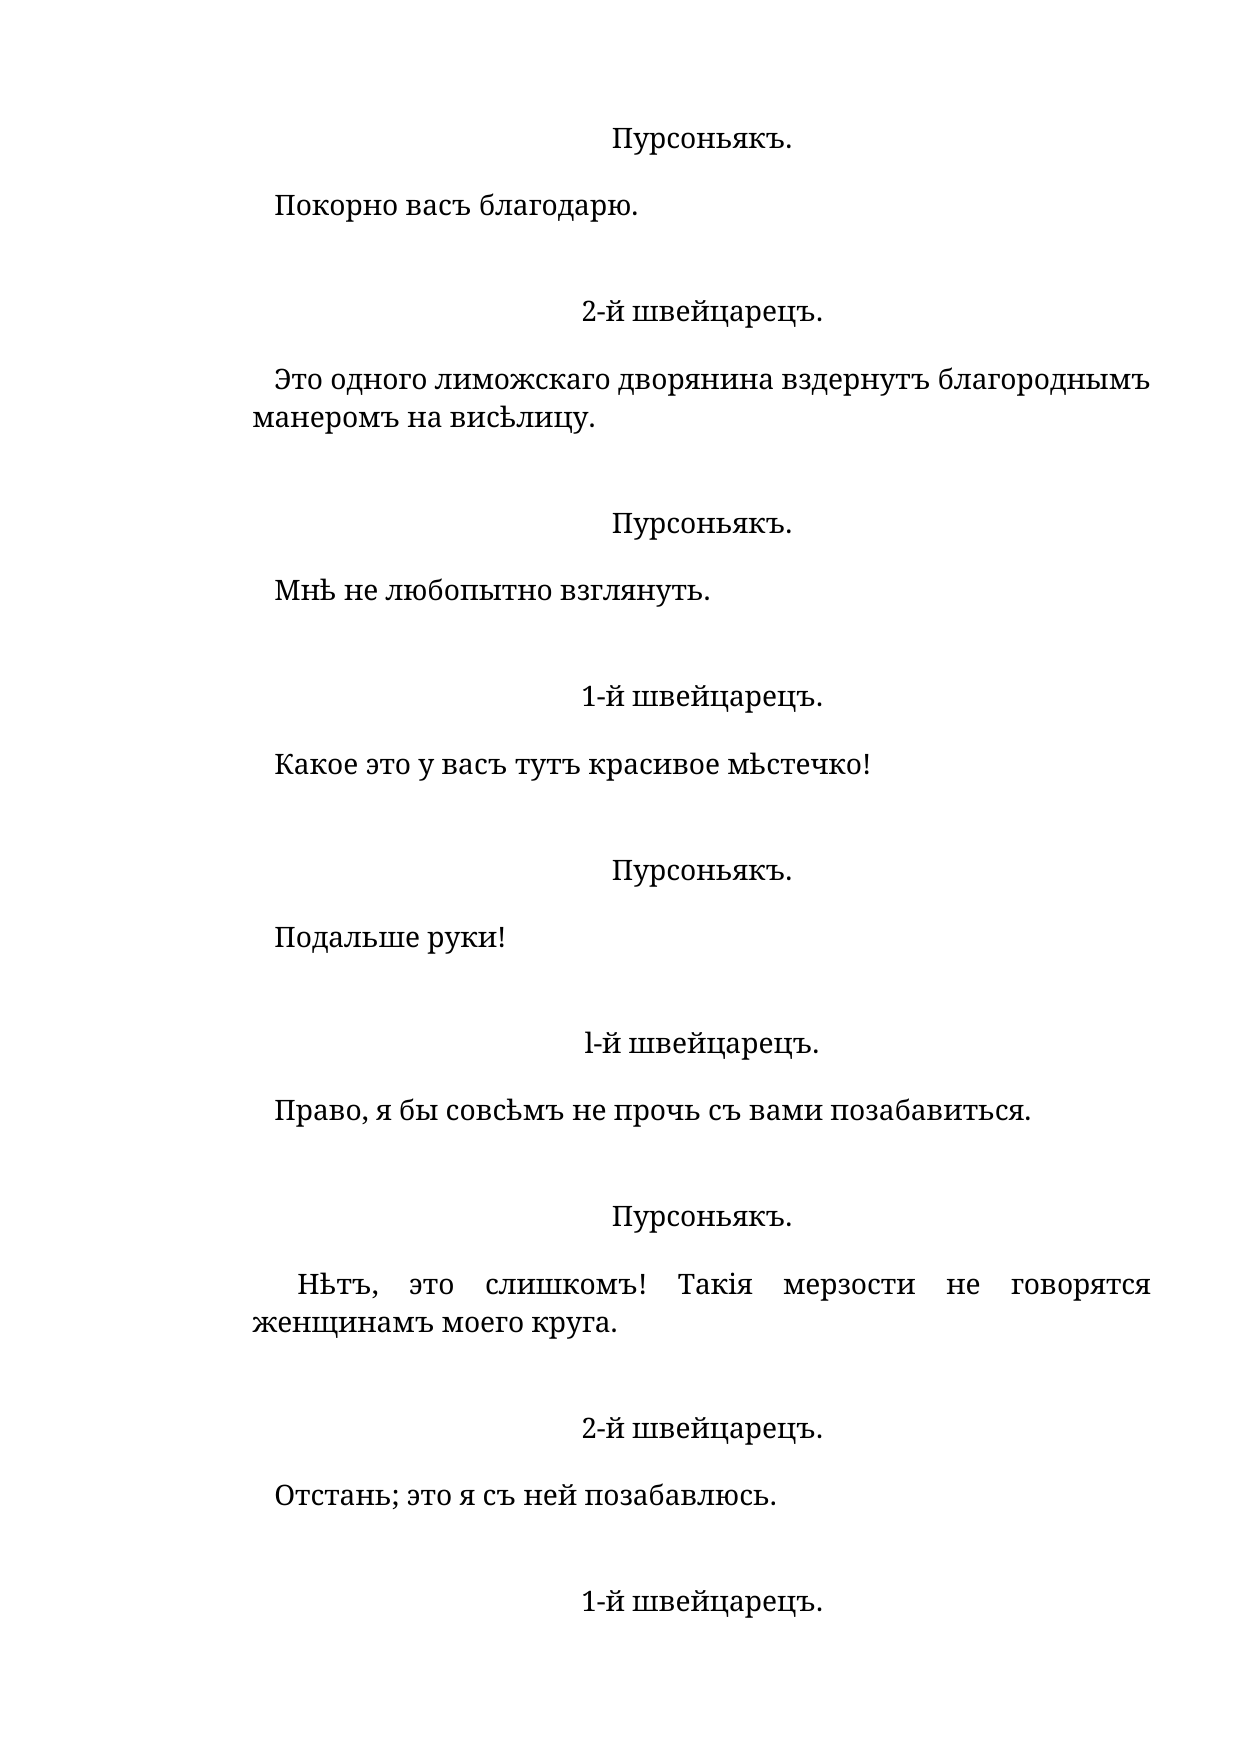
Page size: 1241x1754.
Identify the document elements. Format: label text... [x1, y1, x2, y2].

text Пурсоньякъ. [252, 850, 1152, 888]
text Пурсоньякъ. [252, 1196, 1152, 1235]
text Подальше руки! [252, 917, 1152, 956]
text Право, я бы совсѣмъ не прочь съ вами позабавиться. [252, 1091, 1152, 1129]
text Отстань; это я съ ней позабавлюсь. [252, 1476, 1152, 1514]
text l-й швейцарецъ. [252, 1023, 1152, 1061]
text Пурсоньякъ. [252, 118, 1152, 156]
text 2-й швейцарецъ. [252, 1408, 1152, 1446]
text Какое это у васъ тутъ красивое мѣстечко! [252, 744, 1152, 782]
text Нѣтъ, это слишкомъ! Такія мерзости не говорятся женщинамъ моего круга. [252, 1264, 1152, 1341]
text Это одного лиможскаго дворянина вздернутъ благороднымъ манеромъ на висѣлицу. [252, 359, 1152, 436]
text Пурсоньякъ. [252, 503, 1152, 541]
text Покорно васъ благодарю. [252, 186, 1152, 224]
text 2-й швейцарецъ. [252, 291, 1152, 330]
text 1-й швейцарецъ. [252, 676, 1152, 715]
text Мнѣ не любопытно взглянуть. [252, 571, 1152, 609]
text 1-й швейцарецъ. [252, 1581, 1152, 1620]
